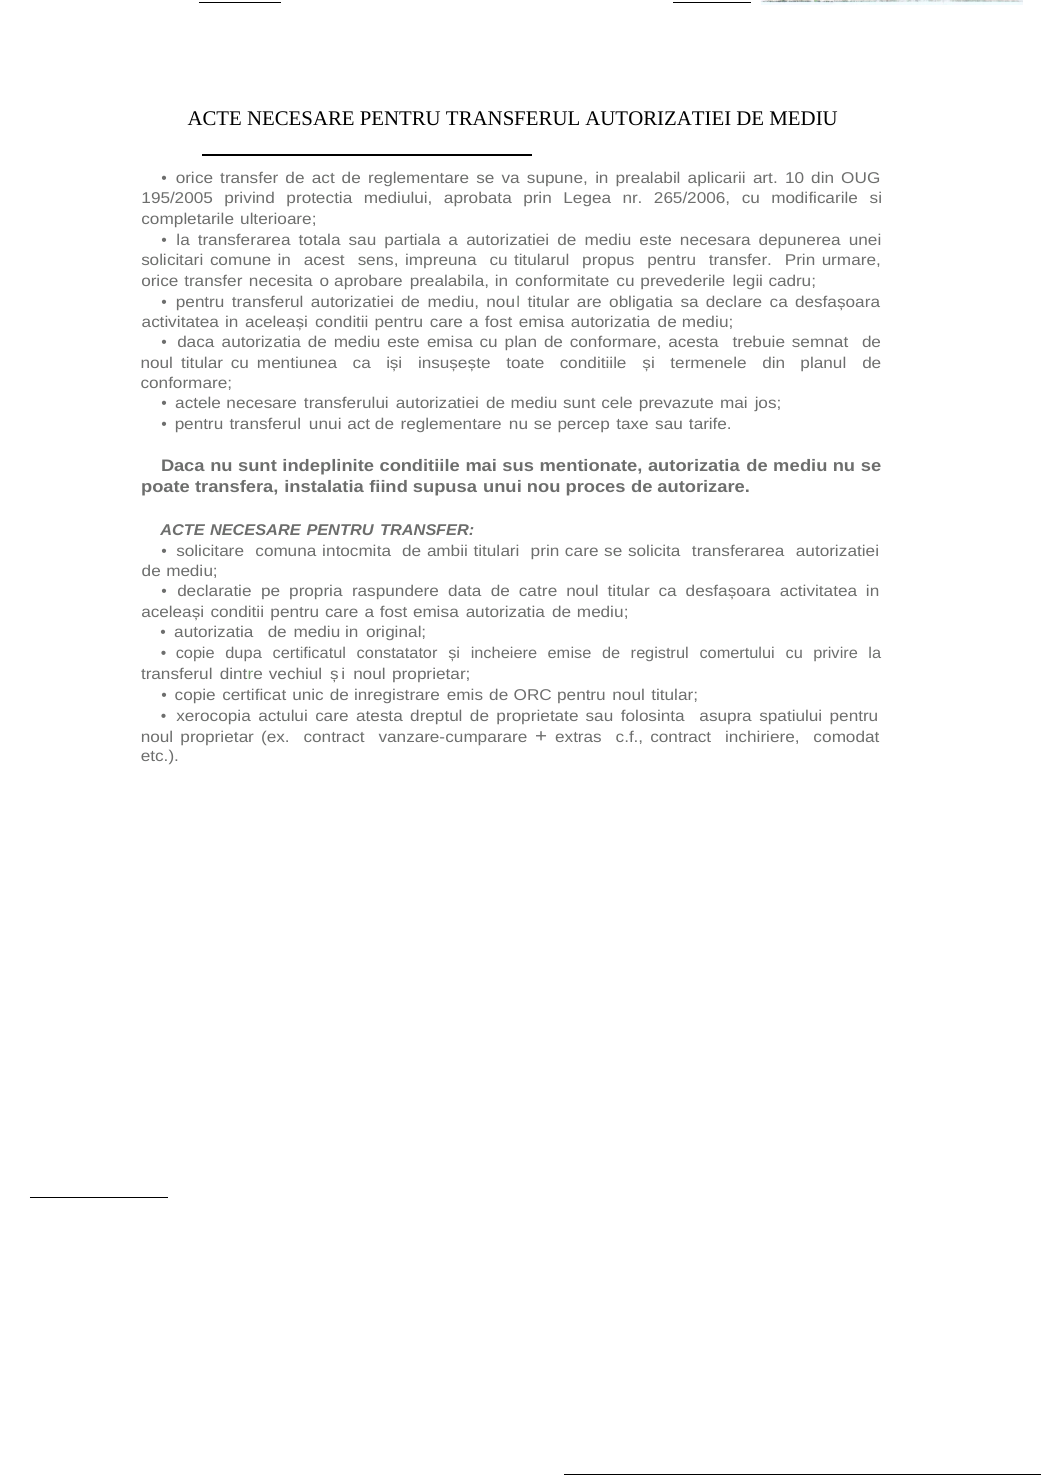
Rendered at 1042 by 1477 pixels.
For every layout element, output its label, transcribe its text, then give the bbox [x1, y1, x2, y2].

list declaratie pe propria raspundere data de catre noul titular ca desfașoara activitatea in aceleași conditii pentru care a fost emisa autorizatia de mediu; [141, 582, 880, 621]
list actele necesare transferului autorizatiei de mediu sunt cele prevazute mai jos; [161, 394, 896, 412]
picture [760, 0, 1023, 5]
list copie dupa certificatul constatator și incheiere emise de registrul comertului cu privire la transferul dintre vechiul și noul proprietar; [141, 644, 881, 683]
list daca autorizatia de mediu este emisa cu plan de conformare, acesta trebuie semnat de noul titular cu mentiunea ca iși insușește toate conditiile și termenele din planul de conformare; [140, 333, 882, 392]
text ACTE NECESARE PENTRU TRANSFERUL AUTORIZATIEI DE MEDIU [129, 106, 896, 130]
list solicitare comuna intocmita de ambii titulari prin care se solicita transferarea autorizatiei de mediu; [141, 541, 880, 580]
list pentru transferul autorizatiei de mediu, noul titular are obligatia sa declare ca desfașoara activitatea in aceleași conditii pentru care a fost emisa autorizatia de mediu; [141, 292, 881, 331]
text ACTE NECESARE PENTRU TRANSFER: [160, 520, 896, 538]
list xerocopia actului care atesta dreptul de proprietate sau folosinta asupra spatiului pentru noul proprietar (ex. contract vanzare-cumparare + extras c.f., contract inchiriere, comodat etc.). [141, 707, 880, 764]
list orice transfer de act de reglementare se va supune, in prealabil aplicarii art. 10 din OUG 195/2005 privind protectia mediului, aprobata prin Legea nr. 265/2006, cu modificarile si completarile ulterioare; [141, 140, 882, 228]
list autorizatia de mediu in original; [160, 624, 896, 641]
list la transferarea totala sau partiala a autorizatiei de mediu este necesara depunerea unei solicitari comune in acest sens, impreuna cu titularul propus pentru transfer. Prin urmare, orice transfer necesita o aprobare prealabila, in conformitate cu prevederile legii cadru; [141, 230, 883, 289]
title Daca nu sunt indeplinite conditiile mai sus mentionate, autorizatia de mediu nu se poate transfera, instalatia fiind supusa unui nou proces de autorizare. [141, 456, 881, 496]
list copie certificat unic de inregistrare emis de ORC pentru noul titular; [161, 685, 896, 703]
list pentru transferul unui act de reglementare nu se percep taxe sau tarife. [161, 415, 896, 433]
